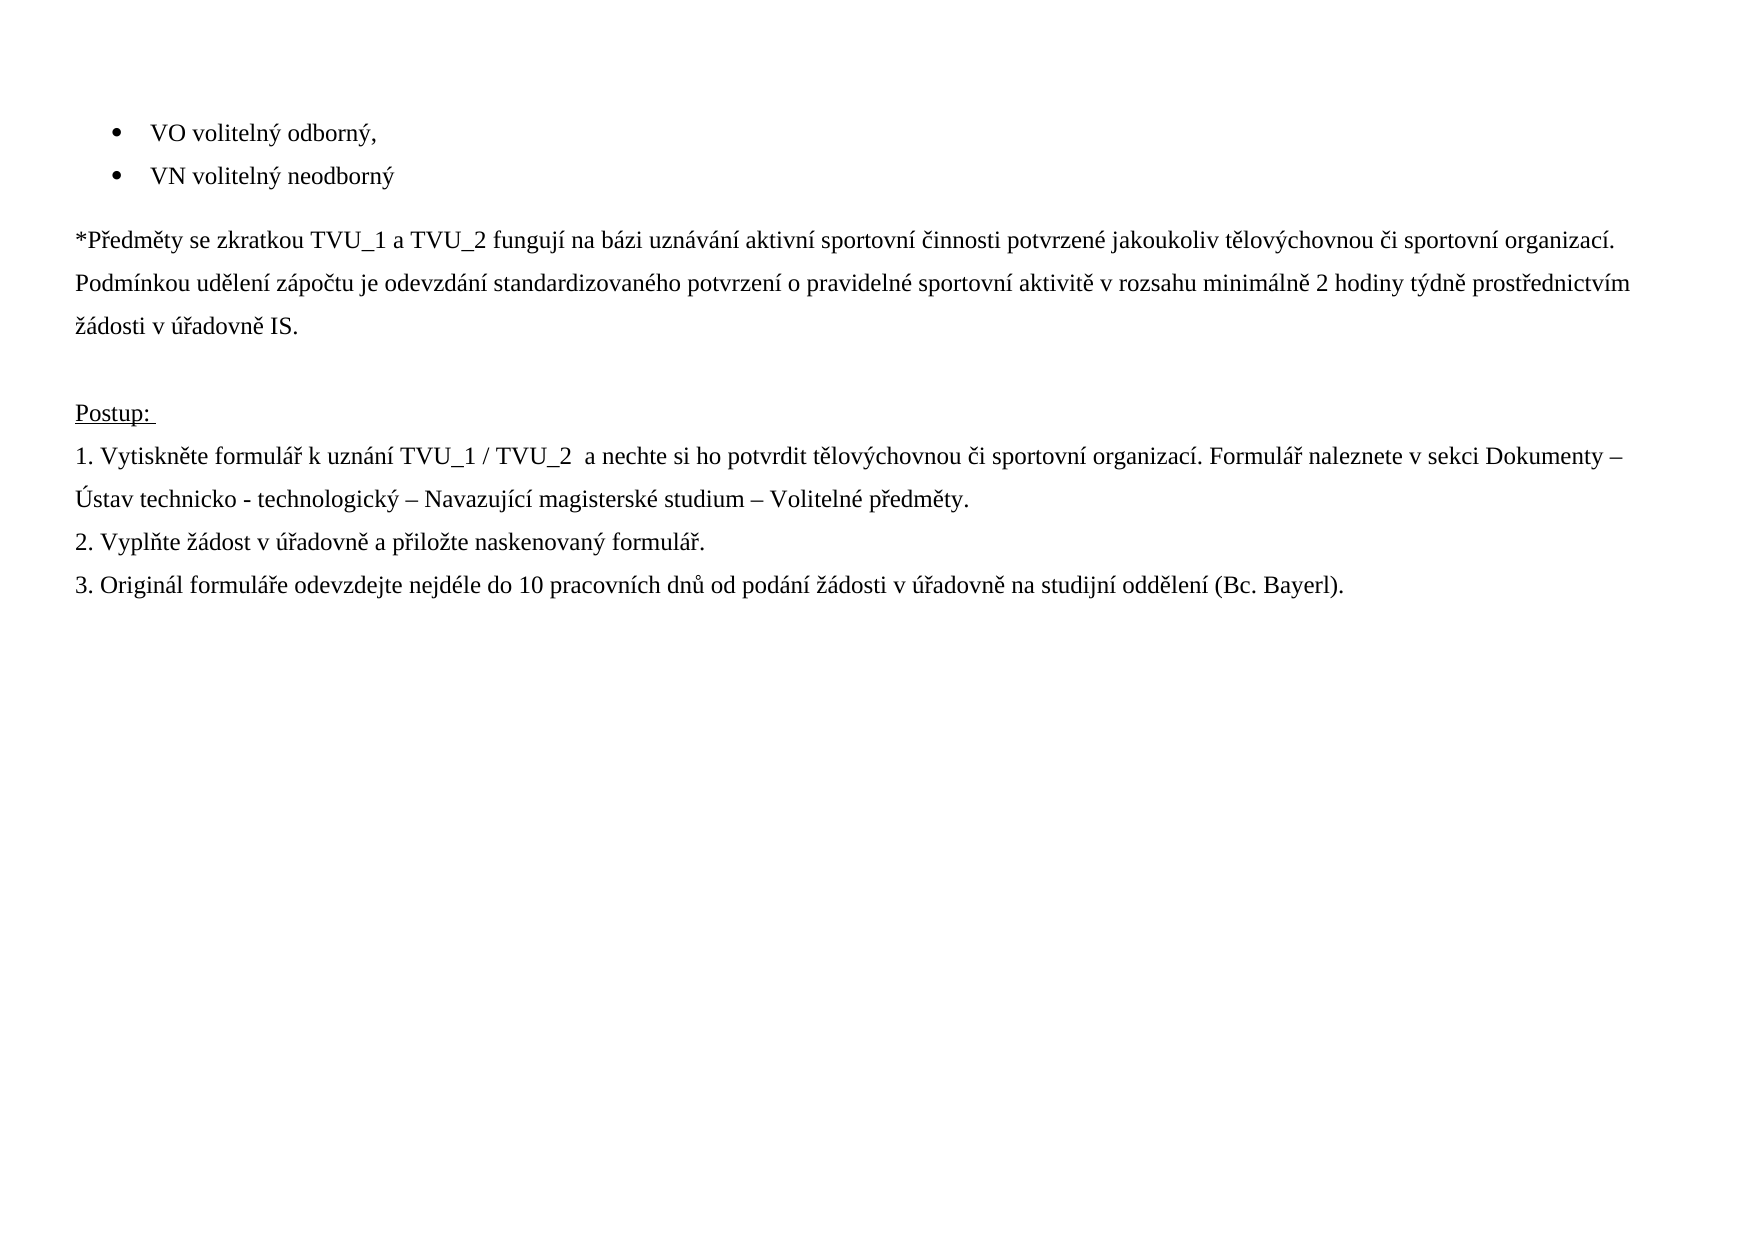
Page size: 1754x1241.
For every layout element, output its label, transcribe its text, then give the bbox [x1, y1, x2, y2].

text 2. Vyplňte žádost v úřadovně a přiložte naskenovaný formulář. [75, 527, 1679, 556]
text 1. Vytiskněte formulář k uznání TVU_1 / TVU_2 a nechte si ho potvrdit tělovýchovnou či sportovní organizací. Formulář naleznete v sekci Dokumenty – Ústav technicko - technologický – Navazující magisterské studium – Volitelné předměty. [75, 441, 1679, 513]
list VN volitelný neodborný [112, 161, 1679, 190]
list VO volitelný odborný, [112, 118, 1679, 147]
text Postup: [75, 398, 1679, 426]
text 3. Originál formuláře odevzdejte nejdéle do 10 pracovních dnů od podání žádosti v úřadovně na studijní oddělení (Bc. Bayerl). [75, 570, 1679, 599]
text *Předměty se zkratkou TVU_1 a TVU_2 fungují na bázi uznávání aktivní sportovní činnosti potvrzené jakoukoliv tělovýchovnou či sportovní organizací. Podmínkou udělení zápočtu je odevzdání standardizovaného potvrzení o pravidelné sportovní aktivitě v rozsahu minimálně 2 hodiny týdně prostřednictvím žádosti v úřadovně IS. [75, 225, 1679, 340]
